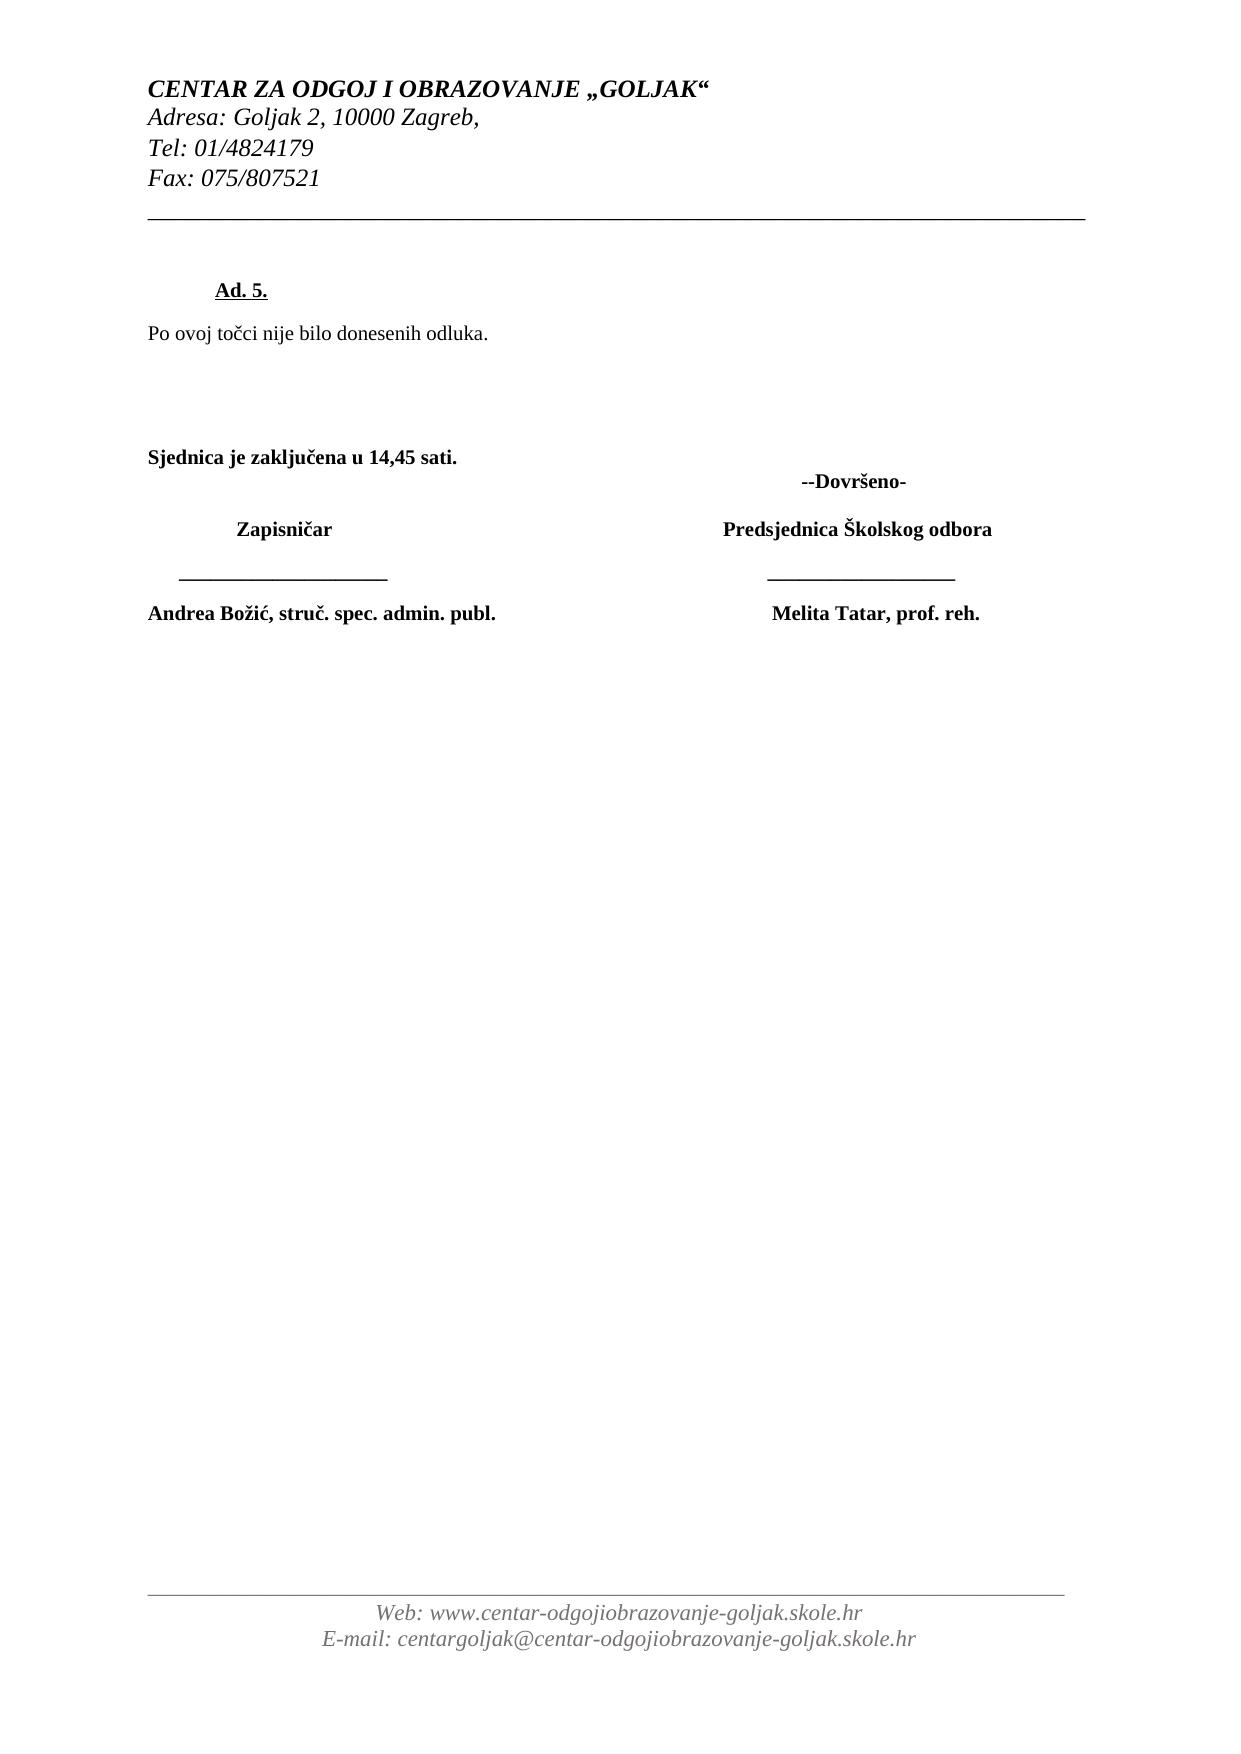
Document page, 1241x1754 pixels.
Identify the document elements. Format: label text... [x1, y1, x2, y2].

text Zapisničar Predsjednica Školskog odbora [148, 517, 1093, 541]
text ____________________ __________________ [148, 559, 1093, 583]
text Po ovoj točci nije bilo donesenih odluka. [148, 320, 1093, 344]
text --Dovršeno- [148, 469, 1093, 493]
list Ad. 5. [215, 278, 1093, 302]
text Andrea Božić, struč. spec. admin. publ. Melita Tatar, prof. reh. [148, 601, 1093, 625]
text Sjednica je zaključena u 14,45 sati. [148, 445, 1093, 469]
